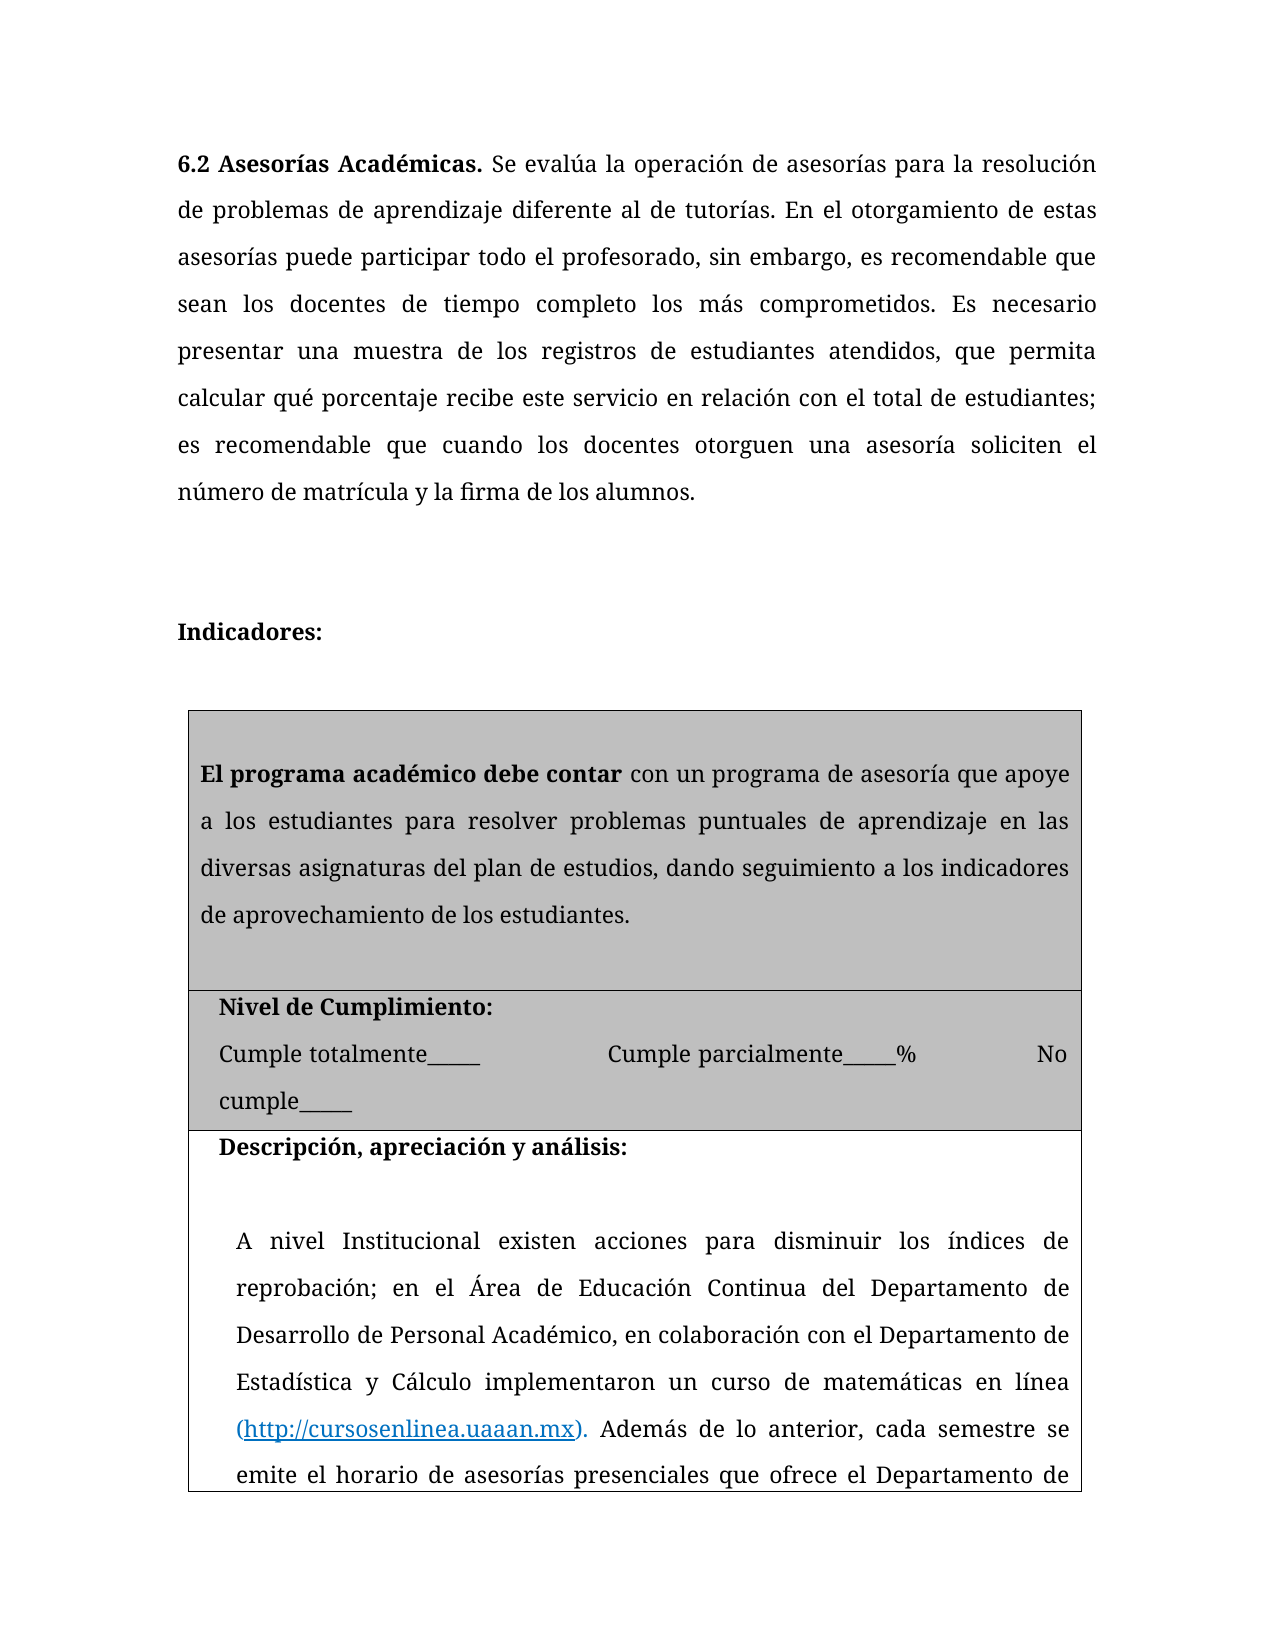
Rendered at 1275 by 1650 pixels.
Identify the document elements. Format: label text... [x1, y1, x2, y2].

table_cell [189, 1131, 1081, 1491]
table_header El programa académico debe contar con un programa de asesoría que apoye a los estudiantes para resolver problemas puntuales de aprendizaje en las diversas asignaturas del plan de estudios, dando seguimiento a los indicadores de aprovechamiento de los estudiantes. [189, 711, 1081, 990]
text Indicadores: [177, 616, 1098, 648]
text 6.2 Asesorías Académicas. Se evalúa la operación de asesorías para la resolución de problemas de aprendizaje diferente al de tutorías. En el otorgamiento de estas asesorías puede participar todo el profesorado, sin embargo, es recomendable que sean los docentes de tiempo completo los más comprometidos. Es necesario presentar una muestra de los registros de estudiantes atendidos, que permita calcular qué porcentaje recibe este servicio en relación con el total de estudiantes; es recomendable que cuando los docentes otorguen una asesoría soliciten el número de matrícula y la firma de los alumnos. [177, 148, 1098, 507]
table_cell Nivel de Cumplimiento: Cumple totalmente_____ Cumple parcialmente_____% No cumple_____ [189, 991, 1081, 1130]
